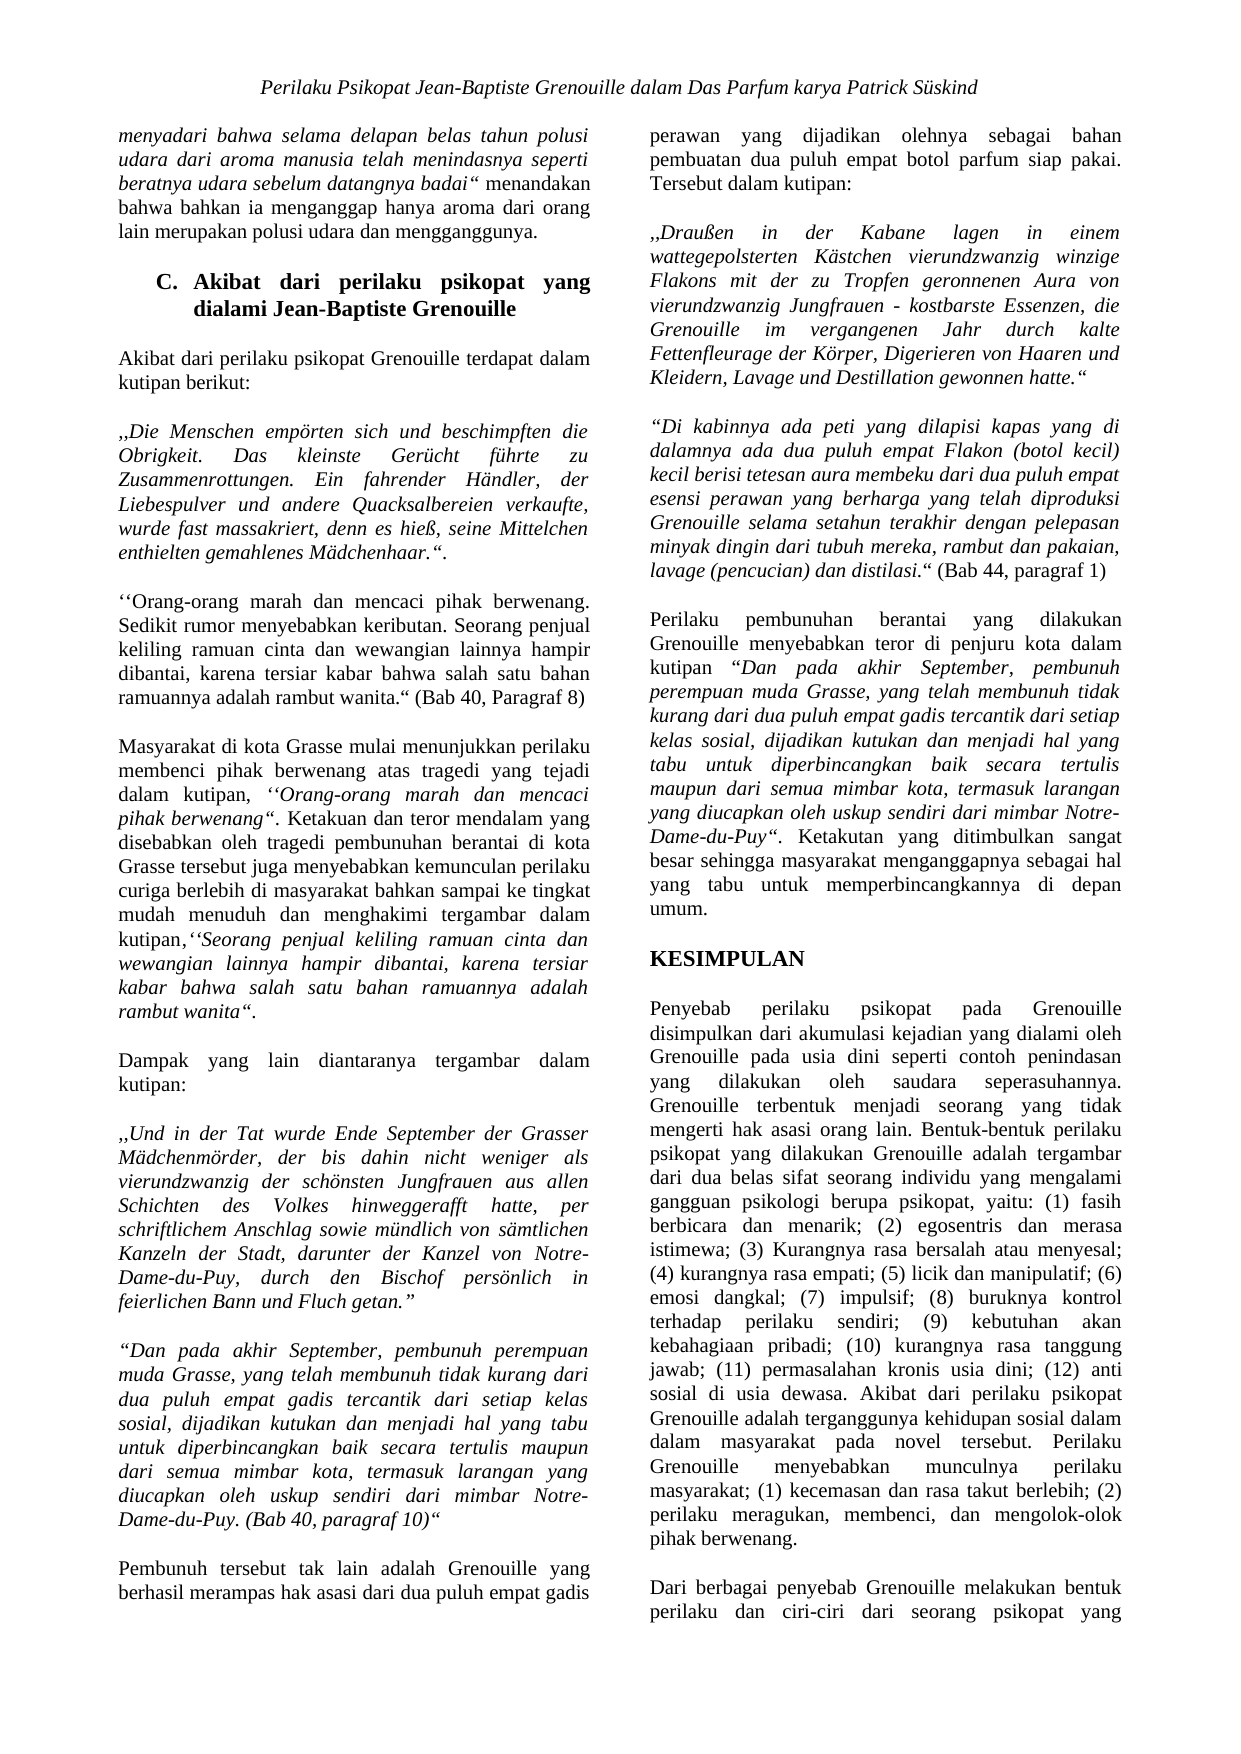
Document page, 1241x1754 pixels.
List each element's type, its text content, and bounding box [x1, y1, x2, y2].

text ,,Und in der Tat wurde Ende September der Grasser Mädchenmörder, der bis dahin nicht weniger als vierundzwanzig der schönsten Jungfrauen aus allen Schichten des Volkes hinweggerafft hatte, per schriftlichem Anschlag sowie mündlich von sämtlichen Kanzeln der Stadt, darunter der Kanzel von Notre-Dame-du-Puy, durch den Bischof persönlich in feierlichen Bann und Fluch getan.” [118, 1121, 591, 1313]
text ,,Draußen in der Kabane lagen in einem wattegepolsterten Kästchen vierundzwanzig winzige Flakons mit der zu Tropfen geronnenen Aura von vierundzwanzig Jungfrauen - kostbarste Essenzen, die Grenouille im vergangenen Jahr durch kalte Fettenfleurage der Körper, Digerieren von Haaren und Kleidern, Lavage und Destillation gewonnen hatte.“ [649, 220, 1122, 389]
list Penyebab perilaku psikopat pada Grenouille disimpulkan dari akumulasi kejadian yang dialami oleh Grenouille pada usia dini seperti contoh penindasan yang dilakukan oleh saudara seperasuhannya. Grenouille terbentuk menjadi seorang yang tidak mengerti hak asasi orang lain. Bentuk-bentuk perilaku psikopat yang dilakukan Grenouille adalah tergambar dari dua belas sifat seorang individu yang mengalami gangguan psikologi berupa psikopat, yaitu: (1) fasih berbicara dan menarik; (2) egosentris dan merasa istimewa; (3) Kurangnya rasa bersalah atau menyesal; (4) kurangnya rasa empati; (5) licik dan manipulatif; (6) emosi dangkal; (7) impulsif; (8) buruknya kontrol terhadap perilaku sendiri; (9) kebutuhan akan kebahagiaan pribadi; (10) kurangnya rasa tanggung jawab; (11) permasalahan kronis usia dini; (12) anti sosial di usia dewasa. Akibat dari perilaku psikopat Grenouille adalah terganggunya kehidupan sosial dalam dalam masyarakat pada novel tersebut. Perilaku Grenouille menyebabkan munculnya perilaku masyarakat; (1) kecemasan dan rasa takut berlebih; (2) perilaku meragukan, membenci, dan mengolok-olok pihak berwenang. [649, 996, 1122, 1550]
subtitle Akibat dari perilaku psikopat yang dialami Jean-Baptiste Grenouille [156, 268, 591, 321]
text Dampak yang lain diantaranya tergambar dalam kutipan: [118, 1048, 591, 1096]
text “Di kabinnya ada peti yang dilapisi kapas yang di dalamnya ada dua puluh empat Flakon (botol kecil) kecil berisi tetesan aura membeku dari dua puluh empat esensi perawan yang berharga yang telah diproduksi Grenouille selama setahun terakhir dengan pelepasan minyak dingin dari tubuh mereka, rambut dan pakaian, lavage (pencucian) dan distilasi.“ (Bab 44, paragraf 1) [649, 414, 1122, 582]
text Pembunuh tersebut tak lain adalah Grenouille yang berhasil merampas hak asasi dari dua puluh empat gadis perawan yang dijadikan olehnya sebagai bahan pembuatan dua puluh empat botol parfum siap pakai. Tersebut dalam kutipan: [118, 1556, 591, 1604]
text “Dan pada akhir September, pembunuh perempuan muda Grasse, yang telah membunuh tidak kurang dari dua puluh empat gadis tercantik dari setiap kelas sosial, dijadikan kutukan dan menjadi hal yang tabu untuk diperbincangkan baik secara tertulis maupun dari semua mimbar kota, termasuk larangan yang diucapkan oleh uskup sendiri dari mimbar Notre-Dame-du-Puy. (Bab 40, paragraf 10)“ [118, 1338, 591, 1531]
text Akibat dari perilaku psikopat Grenouille terdapat dalam kutipan berikut: [118, 346, 591, 394]
text ‘‘Orang-orang marah dan mencaci pihak berwenang. Sedikit rumor menyebabkan keributan. Seorang penjual keliling ramuan cinta dan wewangian lainnya hampir dibantai, karena tersiar kabar bahwa salah satu bahan ramuannya adalah rambut wanita.“ (Bab 40, Paragraf 8) [118, 589, 591, 709]
text Pembunuh tersebut tak lain adalah Grenouille yang berhasil merampas hak asasi dari dua puluh empat gadis perawan yang dijadikan olehnya sebagai bahan pembuatan dua puluh empat botol parfum siap pakai. Tersebut dalam kutipan: [649, 123, 1122, 195]
text Masyarakat di kota Grasse mulai menunjukkan perilaku membenci pihak berwenang atas tragedi yang tejadi dalam kutipan, ‘‘Orang-orang marah dan mencaci pihak berwenang“. Ketakuan dan teror mendalam yang disebabkan oleh tragedi pembunuhan berantai di kota Grasse tersebut juga menyebabkan kemunculan perilaku curiga berlebih di masyarakat bahkan sampai ke tingkat mudah menuduh dan menghakimi tergambar dalam kutipan‚‘‘Seorang penjual keliling ramuan cinta dan wewangian lainnya hampir dibantai, karena tersiar kabar bahwa salah satu bahan ramuannya adalah rambut wanita“. [118, 734, 591, 1023]
text ,,Die Menschen empörten sich und beschimpften die Obrigkeit. Das kleinste Gerücht führte zu Zusammenrottungen. Ein fahrender Händler, der Liebespulver und andere Quacksalbereien verkaufte, wurde fast massakriert, denn es hieß, seine Mittelchen enthielten gemahlenes Mädchenhaar.“. [118, 419, 591, 564]
subtitle KESIMPULAN [649, 945, 1078, 971]
text Perilaku pembunuhan berantai yang dilakukan Grenouille menyebabkan teror di penjuru kota dalam kutipan “Dan pada akhir September, pembunuh perempuan muda Grasse, yang telah membunuh tidak kurang dari dua puluh empat gadis tercantik dari setiap kelas sosial, dijadikan kutukan dan menjadi hal yang tabu untuk diperbincangkan baik secara tertulis maupun dari semua mimbar kota, termasuk larangan yang diucapkan oleh uskup sendiri dari mimbar Notre-Dame-du-Puy“. Ketakutan yang ditimbulkan sangat besar sehingga masyarakat menganggapnya sebagai hal yang tabu untuk memperbincangkannya di depan umum. [649, 607, 1122, 920]
